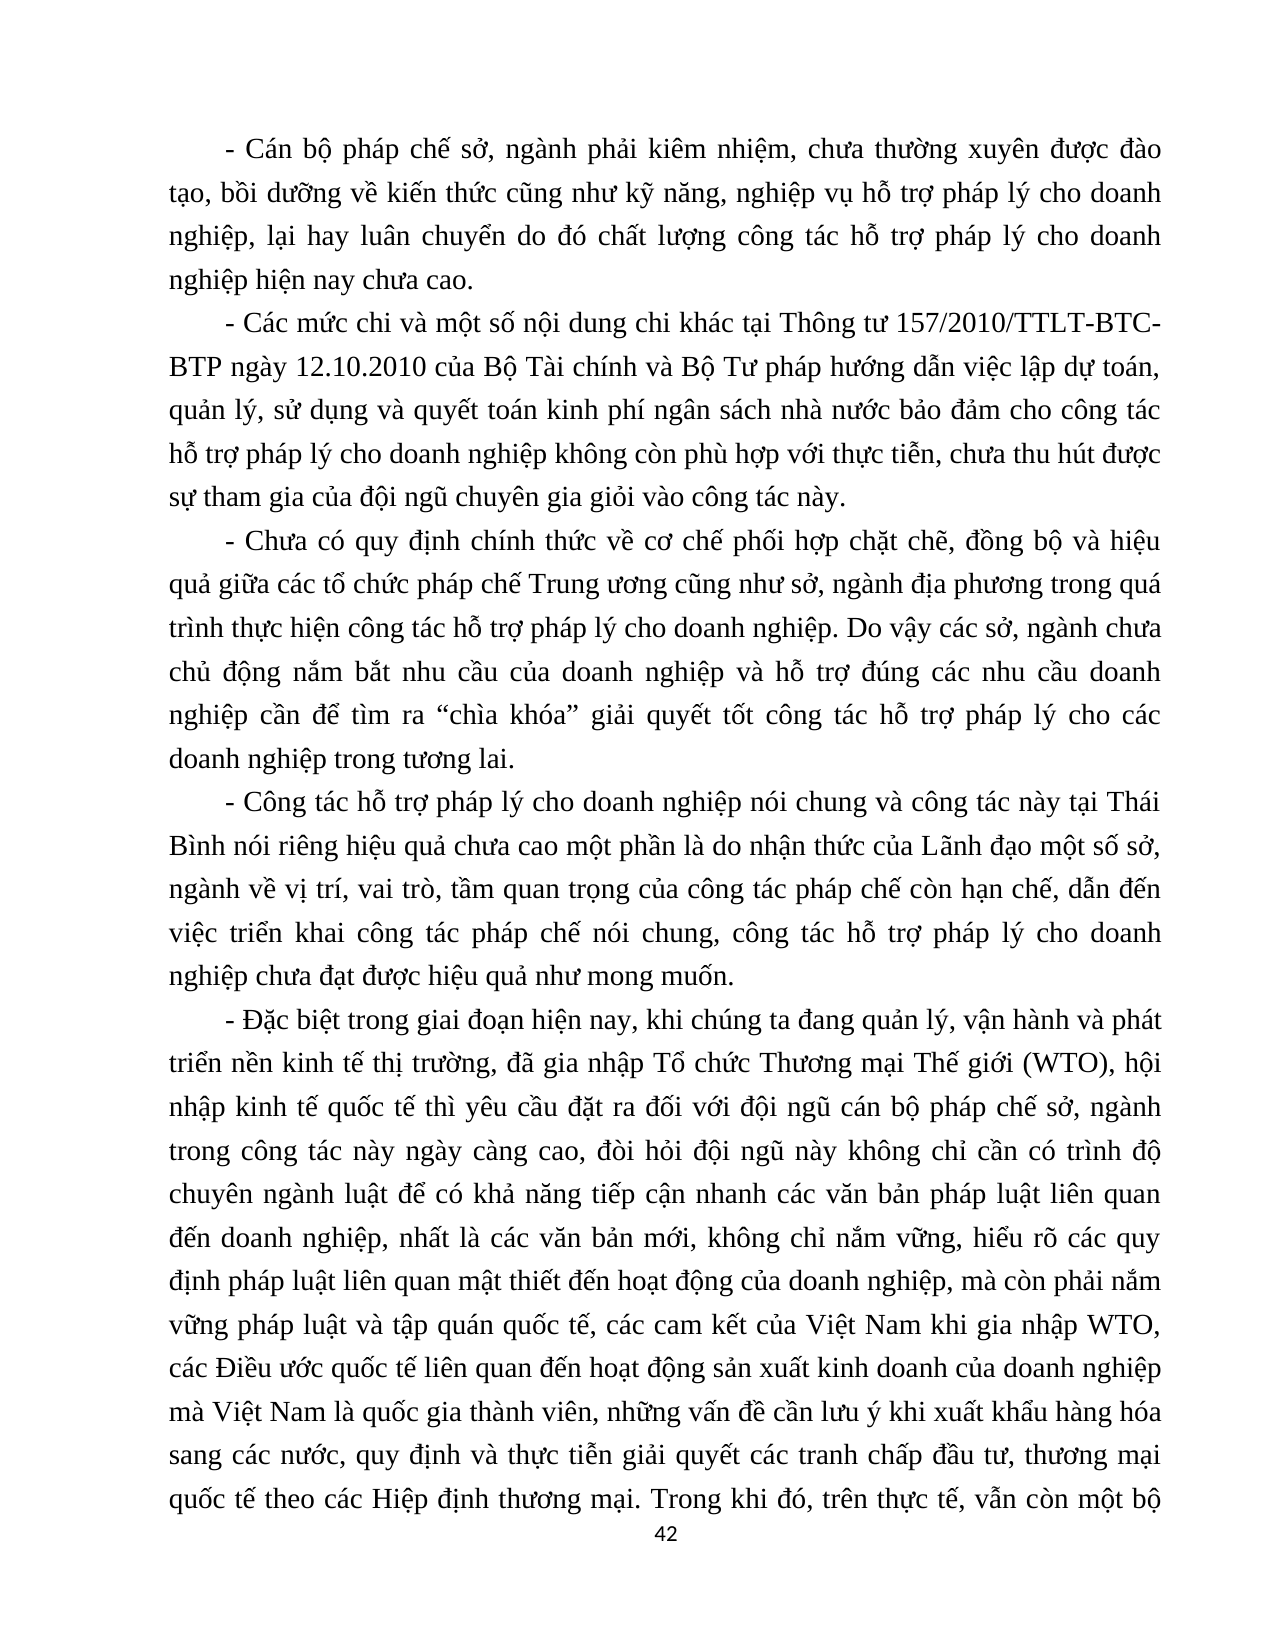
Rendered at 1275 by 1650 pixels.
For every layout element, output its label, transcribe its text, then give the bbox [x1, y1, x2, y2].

text - Công tác hỗ trợ pháp lý cho doanh nghiệp nói chung và công tác này tại Thái Bình nói riêng hiệu quả chưa cao một phần là do nhận thức của Lãnh đạo một số sở, ngành về vị trí, vai trò, tầm quan trọng của công tác pháp chế còn hạn chế, dẫn đến việc triển khai công tác pháp chế nói chung, công tác hỗ trợ pháp lý cho doanh nghiệp chưa đạt được hiệu quả như mong muốn. [169, 784, 1162, 992]
text - Cán bộ pháp chế sở, ngành phải kiêm nhiệm, chưa thường xuyên được đào tạo, bồi dưỡng về kiến thức cũng như kỹ năng, nghiệp vụ hỗ trợ pháp lý cho doanh nghiệp, lại hay luân chuyển do đó chất lượng công tác hỗ trợ pháp lý cho doanh nghiệp hiện nay chưa cao. [169, 131, 1162, 295]
text - Chưa có quy định chính thức về cơ chế phối hợp chặt chẽ, đồng bộ và hiệu quả giữa các tổ chức pháp chế Trung ương cũng như sở, ngành địa phương trong quá trình thực hiện công tác hỗ trợ pháp lý cho doanh nghiệp. Do vậy các sở, ngành chưa chủ động nắm bắt nhu cầu của doanh nghiệp và hỗ trợ đúng các nhu cầu doanh nghiệp cần để tìm ra “chìa khóa” giải quyết tốt công tác hỗ trợ pháp lý cho các doanh nghiệp trong tương lai. [169, 523, 1162, 774]
text - Các mức chi và một số nội dung chi khác tại Thông tư 157/2010/TTLT-BTC-BTP ngày 12.10.2010 của Bộ Tài chính và Bộ Tư pháp hướng dẫn việc lập dự toán, quản lý, sử dụng và quyết toán kinh phí ngân sách nhà nước bảo đảm cho công tác hỗ trợ pháp lý cho doanh nghiệp không còn phù hợp với thực tiễn, chưa thu hút được sự tham gia của đội ngũ chuyên gia giỏi vào công tác này. [169, 305, 1162, 513]
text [169, 1002, 1162, 1514]
